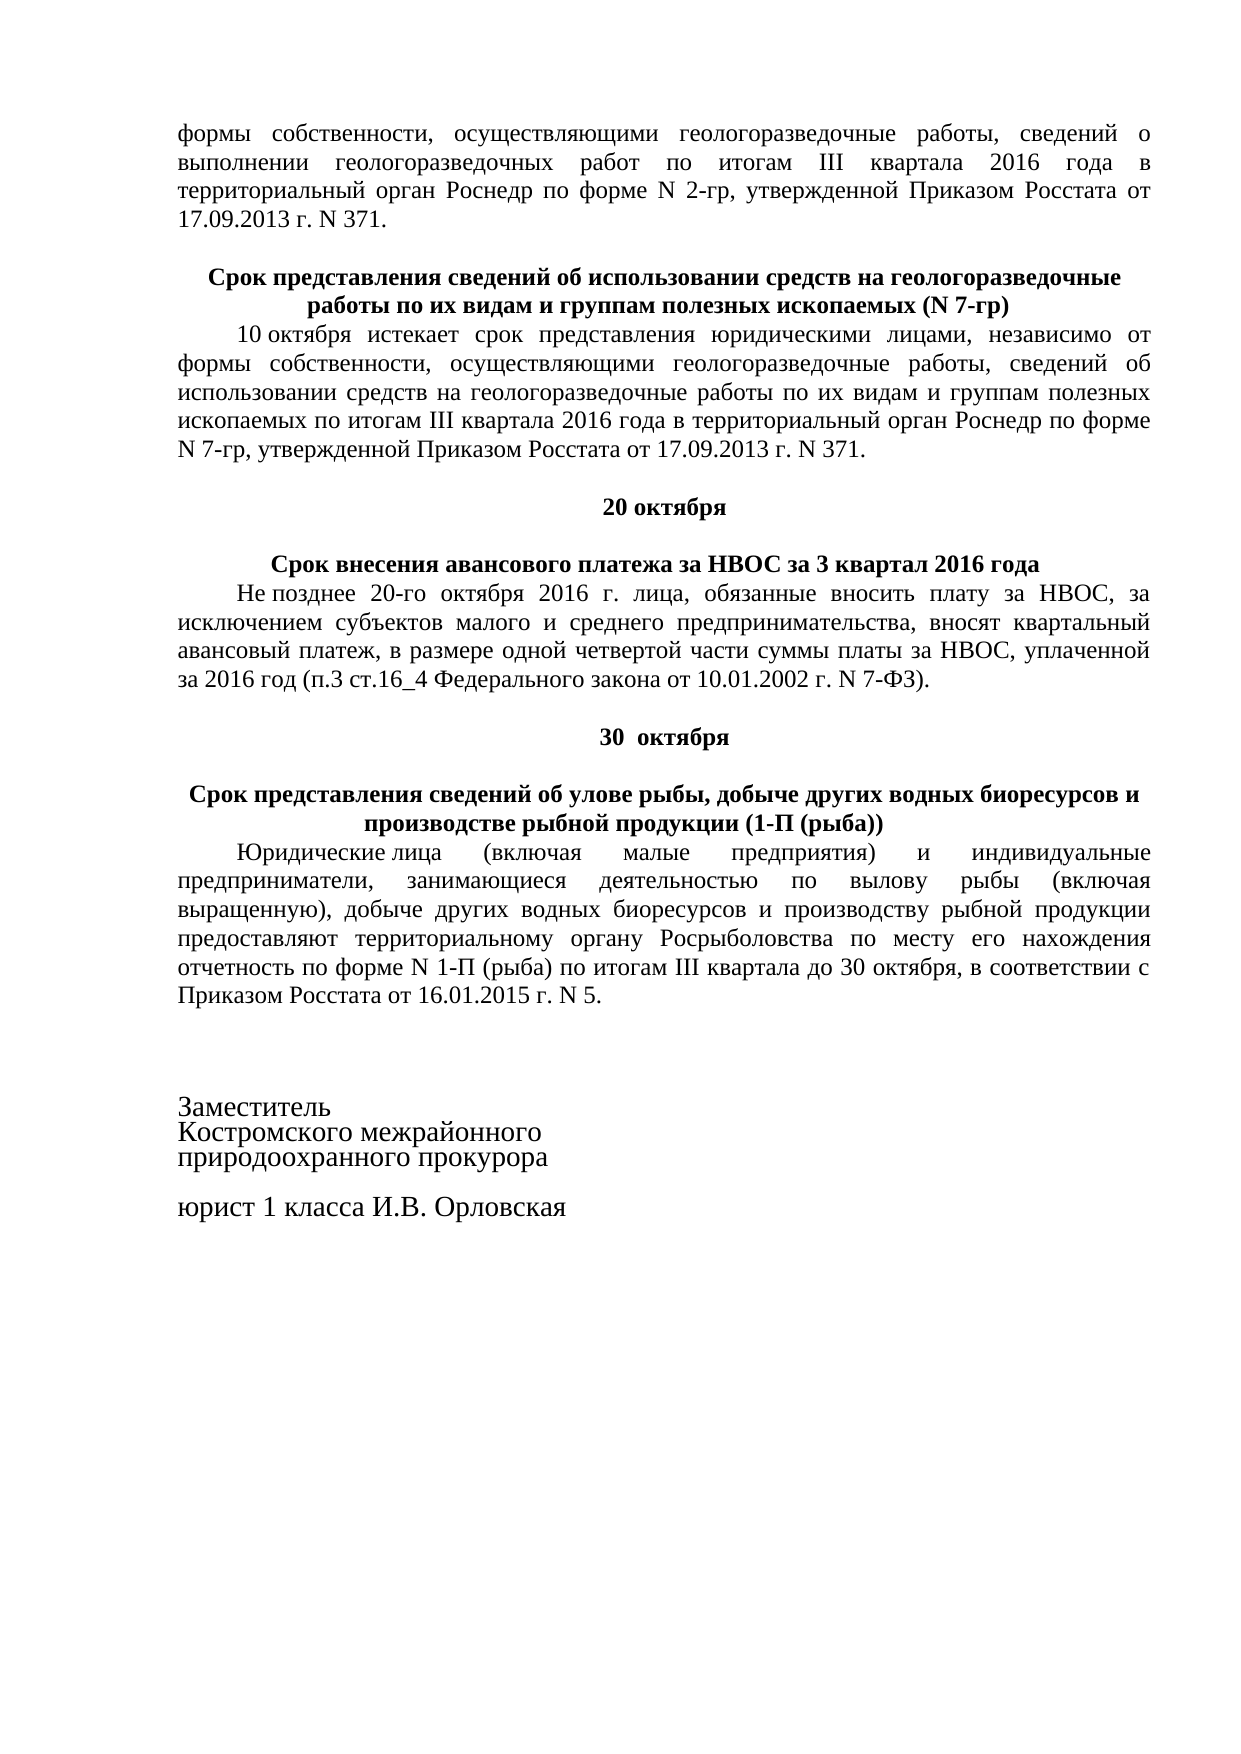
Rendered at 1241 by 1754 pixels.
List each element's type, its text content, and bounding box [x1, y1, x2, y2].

text Не позднее 20-го октября 2016 г. лица, обязанные вносить плату за НВОС, за исключением субъектов малого и среднего предпринимательства, вносят квартальный авансовый платеж, в размере одной четвертой части суммы платы за НВОС, уплаченной за 2016 год (п.3 ст.16_4 Федерального закона от 10.01.2002 г. N 7-ФЗ). [177, 578, 1152, 693]
text Срок представления сведений об улове рыбы, добыче других водных биоресурсов и производстве рыбной продукции (1-П (рыба)) [177, 779, 1152, 837]
text Костромского межрайонного [177, 1122, 1152, 1147]
text 10 октября истекает срок представления юридическими лицами, независимо от формы собственности, осуществляющими геологоразведочные работы, сведений об использовании средств на геологоразведочные работы по их видам и группам полезных ископаемых по итогам III квартала 2016 года в территориальный орган Роснедр по форме N 7-гр, утвержденной Приказом Росстата от 17.09.2013 г. N 371. [177, 319, 1152, 463]
text Заместитель [177, 1097, 1152, 1122]
text юрист 1 класса И.В. Орловская [177, 1197, 1152, 1222]
text Юридические лица (включая малые предприятия) и индивидуальные предприниматели, занимающиеся деятельностью по вылову рыбы (включая выращенную), добыче других водных биоресурсов и производству рыбной продукции предоставляют территориальному органу Росрыболовства по месту его нахождения отчетность по форме N 1-П (рыба) по итогам III квартала до 30 октября, в соответствии с Приказом Росстата от 16.01.2015 г. N 5. [177, 837, 1152, 1009]
text 30 октября [177, 722, 1152, 751]
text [177, 118, 1152, 233]
text Срок внесения авансового платежа за НВОС за 3 квартал 2016 года [177, 549, 1152, 578]
text 20 октября [177, 492, 1152, 521]
text Срок представления сведений об использовании средств на геологоразведочные работы по их видам и группам полезных ископаемых (N 7-гр) [177, 262, 1152, 319]
text природоохранного прокурора [177, 1147, 1152, 1172]
